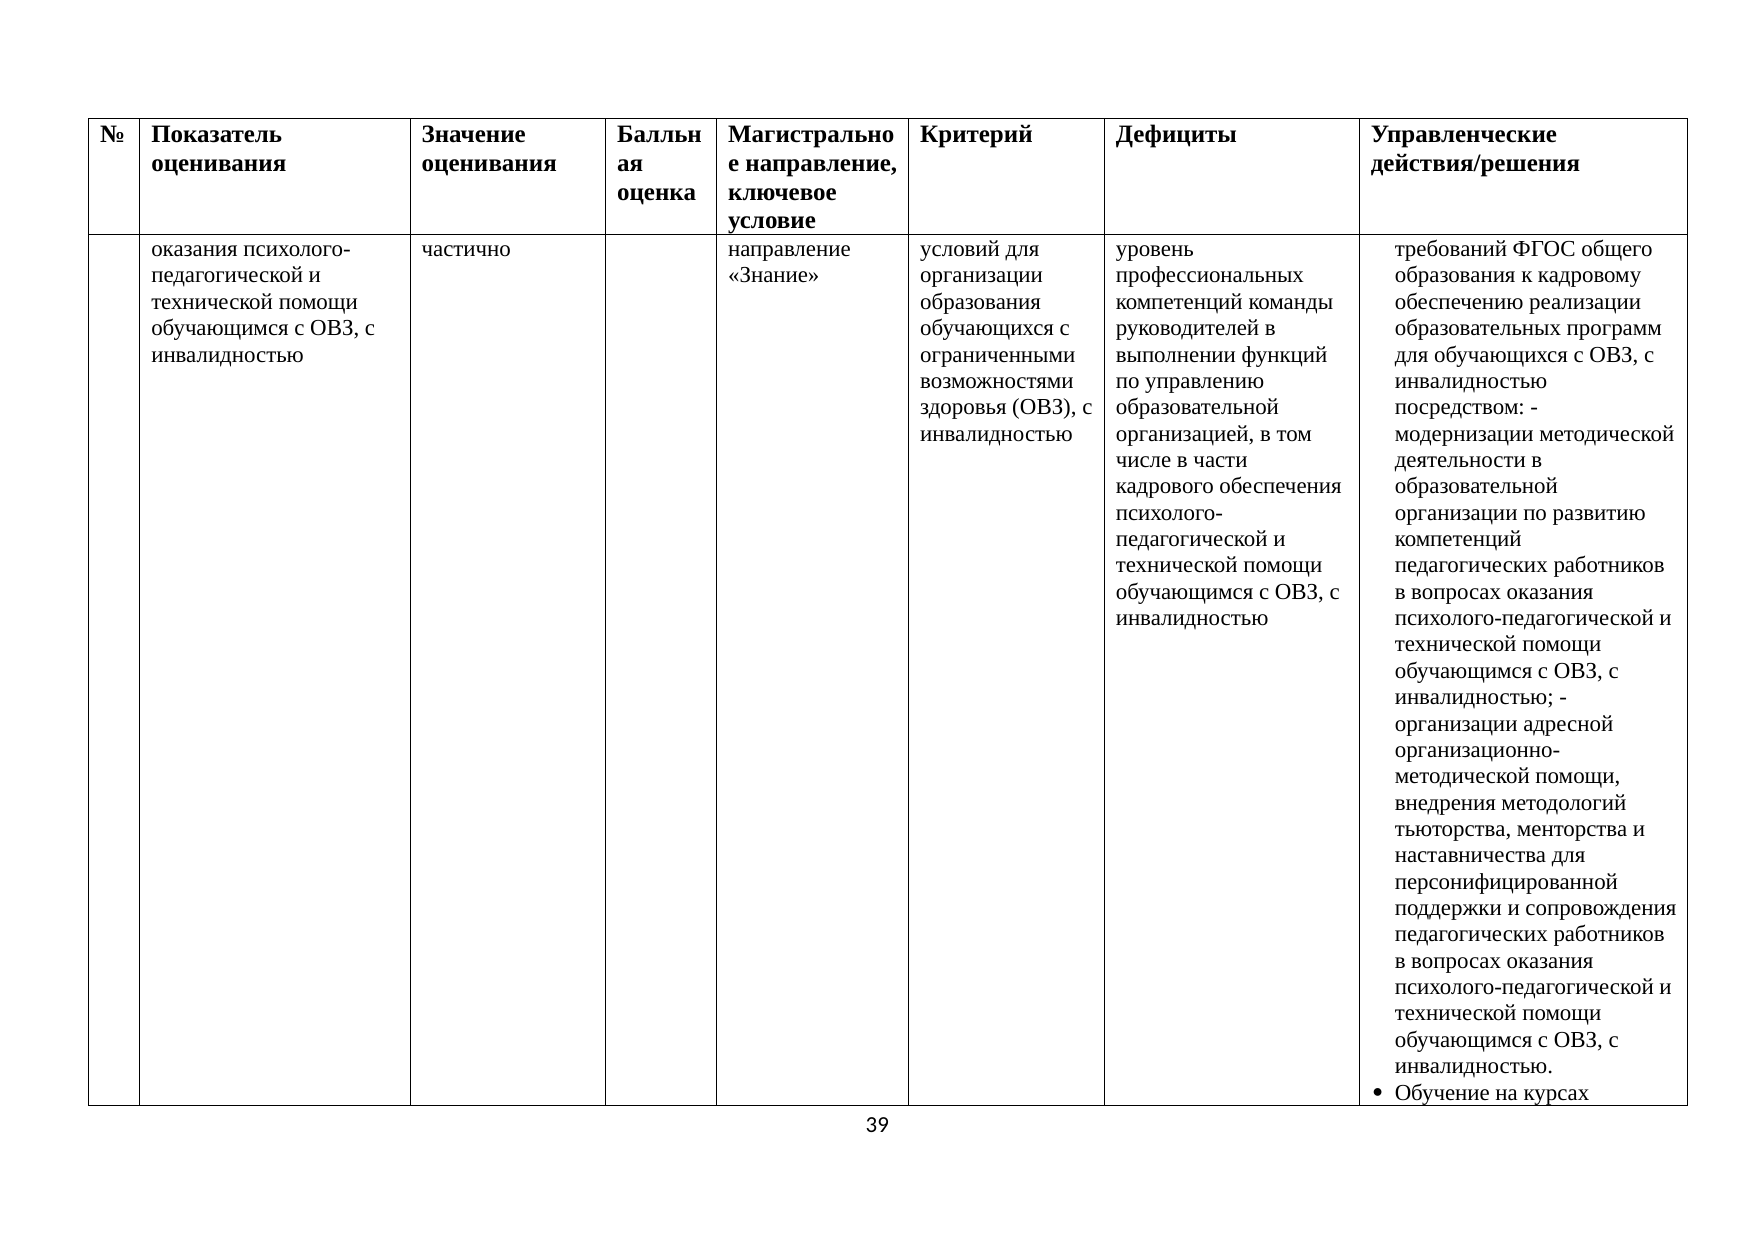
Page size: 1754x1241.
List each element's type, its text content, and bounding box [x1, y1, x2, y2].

table_cell 1 [606, 235, 716, 1105]
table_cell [1105, 235, 1359, 1105]
table_header Балльная оценка [606, 119, 716, 234]
table_header Показатель оценивания [140, 119, 410, 234]
table_header Магистральное направление, ключевое условие [717, 119, 908, 234]
table_cell 20 [89, 235, 139, 1105]
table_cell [1360, 235, 1687, 1105]
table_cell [140, 235, 410, 1105]
table_header Критерий [909, 119, 1104, 234]
table_header № [89, 119, 139, 234]
table_cell Магистральное направление «Знание» [717, 235, 908, 1105]
table_header Дефициты [1105, 119, 1359, 234]
table_cell Обеспечено частично [411, 235, 605, 1105]
table_header Управленческие действия/решения [1360, 119, 1687, 234]
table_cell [909, 235, 1104, 1105]
table_header Значение оценивания [411, 119, 605, 234]
